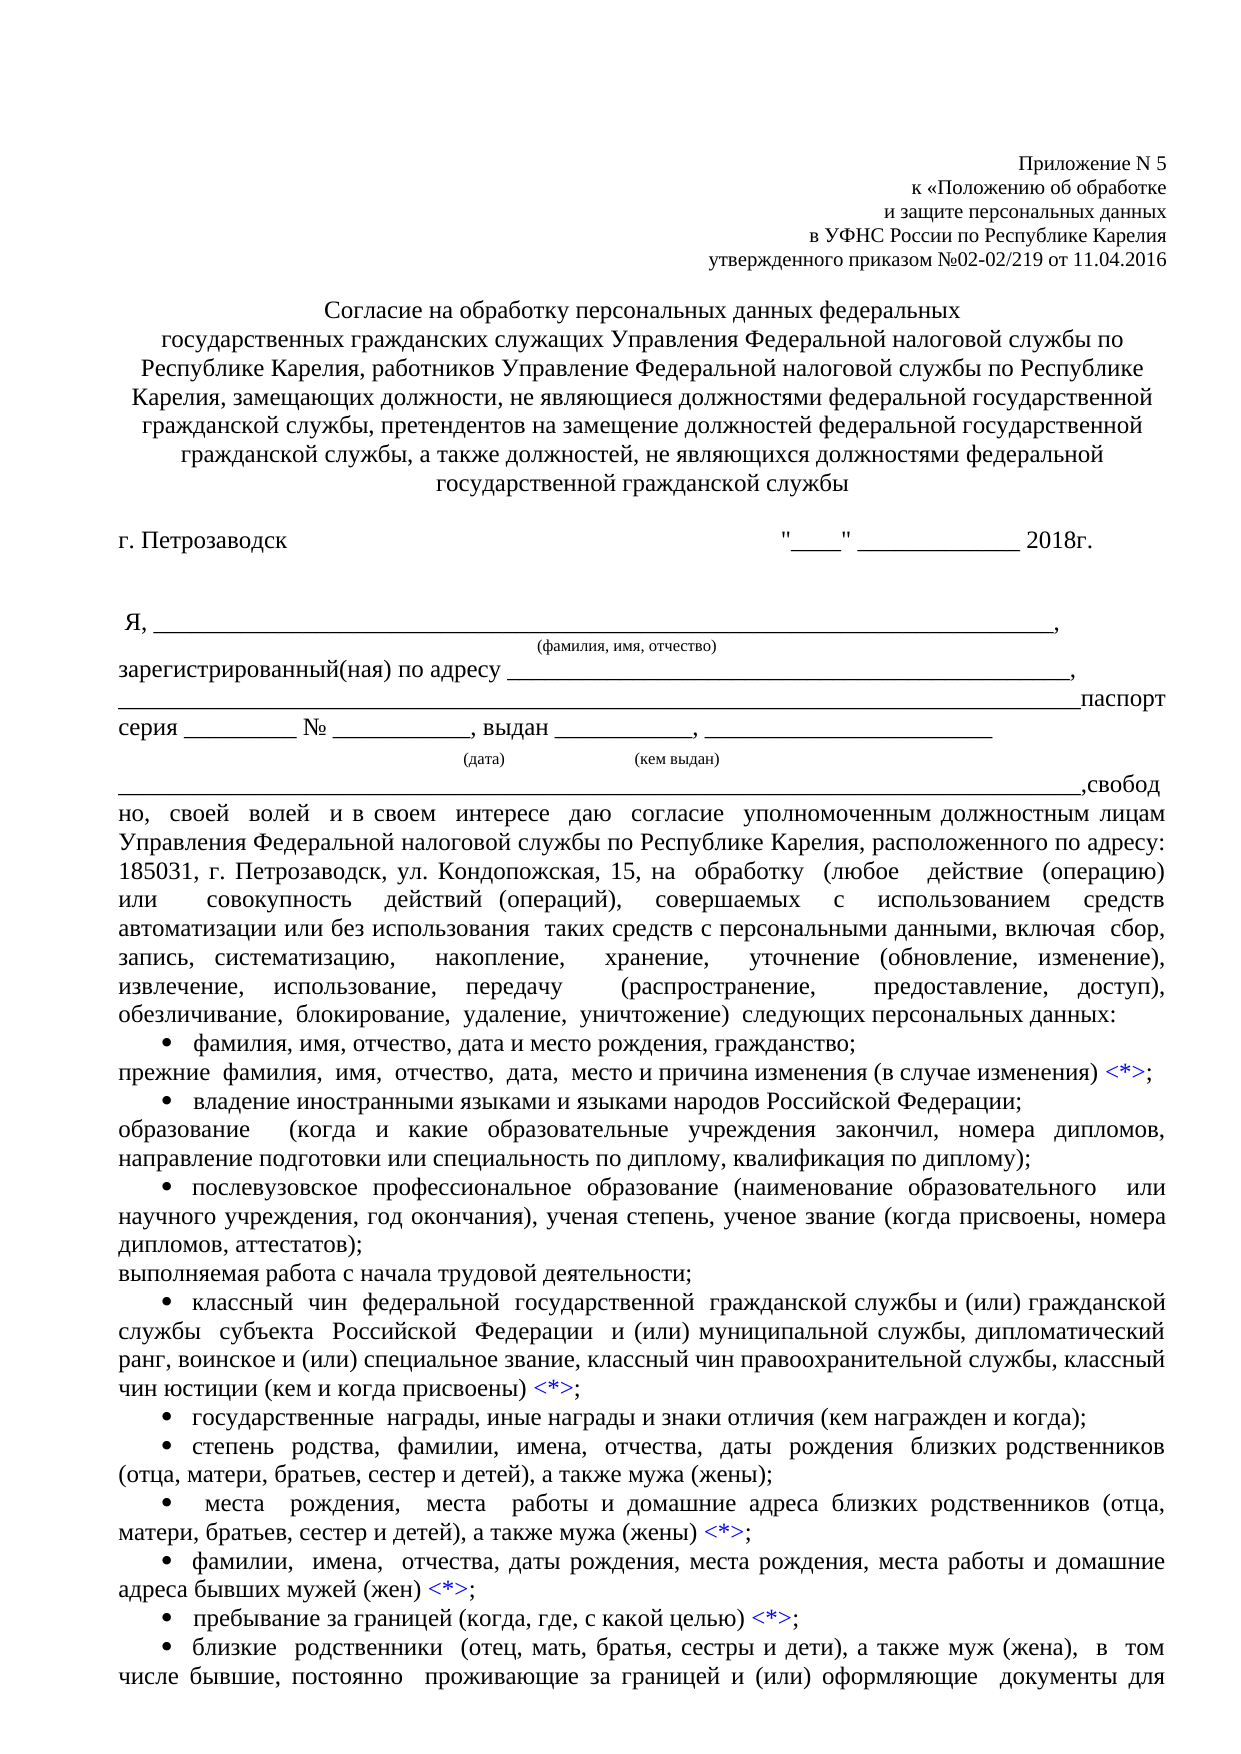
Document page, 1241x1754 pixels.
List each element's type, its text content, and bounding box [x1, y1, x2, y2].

text Согласие на обработку персональных данных федеральных [118, 296, 1167, 324]
list места рождения, места работы и домашние адреса близких родственников (отца, матери, братьев, сестер и детей), а также мужа (жены) <*>; [118, 1488, 1167, 1546]
text Приложение N 5 [118, 151, 1167, 175]
text (фамилия, имя, отчество) [118, 635, 1167, 654]
text г. Петрозаводск "____" _____________ 2018г. [118, 526, 1167, 554]
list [118, 1632, 1167, 1689]
list владение иностранными языками и языками народов Российской Федерации; [162, 1086, 1167, 1114]
text образование (когда и какие образовательные учреждения закончил, номера дипломов, направление подготовки или специальность по диплому, квалификация по диплому); [118, 1114, 1167, 1172]
text зарегистрированный(ная) по адресу _____________________________________________, [118, 654, 1167, 683]
text _____________________________________________________________________________паспорт серия _________ № ___________, выдан ___________, _______________________ (дата) (кем выдан) [118, 683, 1167, 769]
text прежние фамилия, имя, отчество, дата, место и причина изменения (в случае изменения) <*>; [118, 1057, 1167, 1086]
list пребывание за границей (когда, где, с какой целью) <*>; [162, 1603, 1167, 1632]
text государственных гражданских служащих Управления Федеральной налоговой службы по Республике Карелия, работников Управление Федеральной налоговой службы по Республике Карелия, замещающих должности, не являющиеся должностями федеральной государственной гражданской службы, претендентов на замещение должностей федеральной государственной гражданской службы, а также должностей, не являющихся должностями федеральной государственной гражданской службы [118, 324, 1167, 497]
list фамилии, имена, отчества, даты рождения, места рождения, места работы и домашние адреса бывших мужей (жен) <*>; [118, 1546, 1167, 1603]
text _____________________________________________________________________________,свободно, своей волей и в своем интересе даю согласие уполномоченным должностным лицам Управления Федеральной налоговой службы по Республике Карелия, расположенного по адресу: 185031, г. Петрозаводск, ул. Кондопожская, 15, на обработку (любое действие (операцию) или совокупность действий (операций), совершаемых с использованием средств автоматизации или без использования таких средств с персональными данными, включая сбор, запись, систематизацию, накопление, хранение, уточнение (обновление, изменение), извлечение, использование, передачу (распространение, предоставление, доступ), обезличивание, блокирование, удаление, уничтожение) следующих персональных данных: [118, 769, 1167, 1028]
list степень родства, фамилии, имена, отчества, даты рождения близких родственников (отца, матери, братьев, сестер и детей), а также мужа (жены); [118, 1431, 1167, 1488]
text в УФНС России по Республике Карелия [118, 223, 1167, 247]
text Я, ________________________________________________________________________, [118, 607, 1167, 635]
list фамилия, имя, отчество, дата и место рождения, гражданство; [162, 1028, 1167, 1057]
text выполняемая работа с начала трудовой деятельности; [118, 1258, 1167, 1287]
text утвержденного приказом №02-02/219 от 11.04.2016 [118, 247, 1167, 271]
text и защите персональных данных [118, 199, 1167, 223]
list послевузовское профессиональное образование (наименование образовательного или научного учреждения, год окончания), ученая степень, ученое звание (когда присвоены, номера дипломов, аттестатов); [118, 1172, 1167, 1258]
list классный чин федеральной государственной гражданской службы и (или) гражданской службы субъекта Российской Федерации и (или) муниципальной службы, дипломатический ранг, воинское и (или) специальное звание, классный чин правоохранительной службы, классный чин юстиции (кем и когда присвоены) <*>; [118, 1287, 1167, 1402]
list государственные награды, иные награды и знаки отличия (кем награжден и когда); [118, 1402, 1167, 1431]
text к «Положению об обработке [118, 175, 1167, 199]
